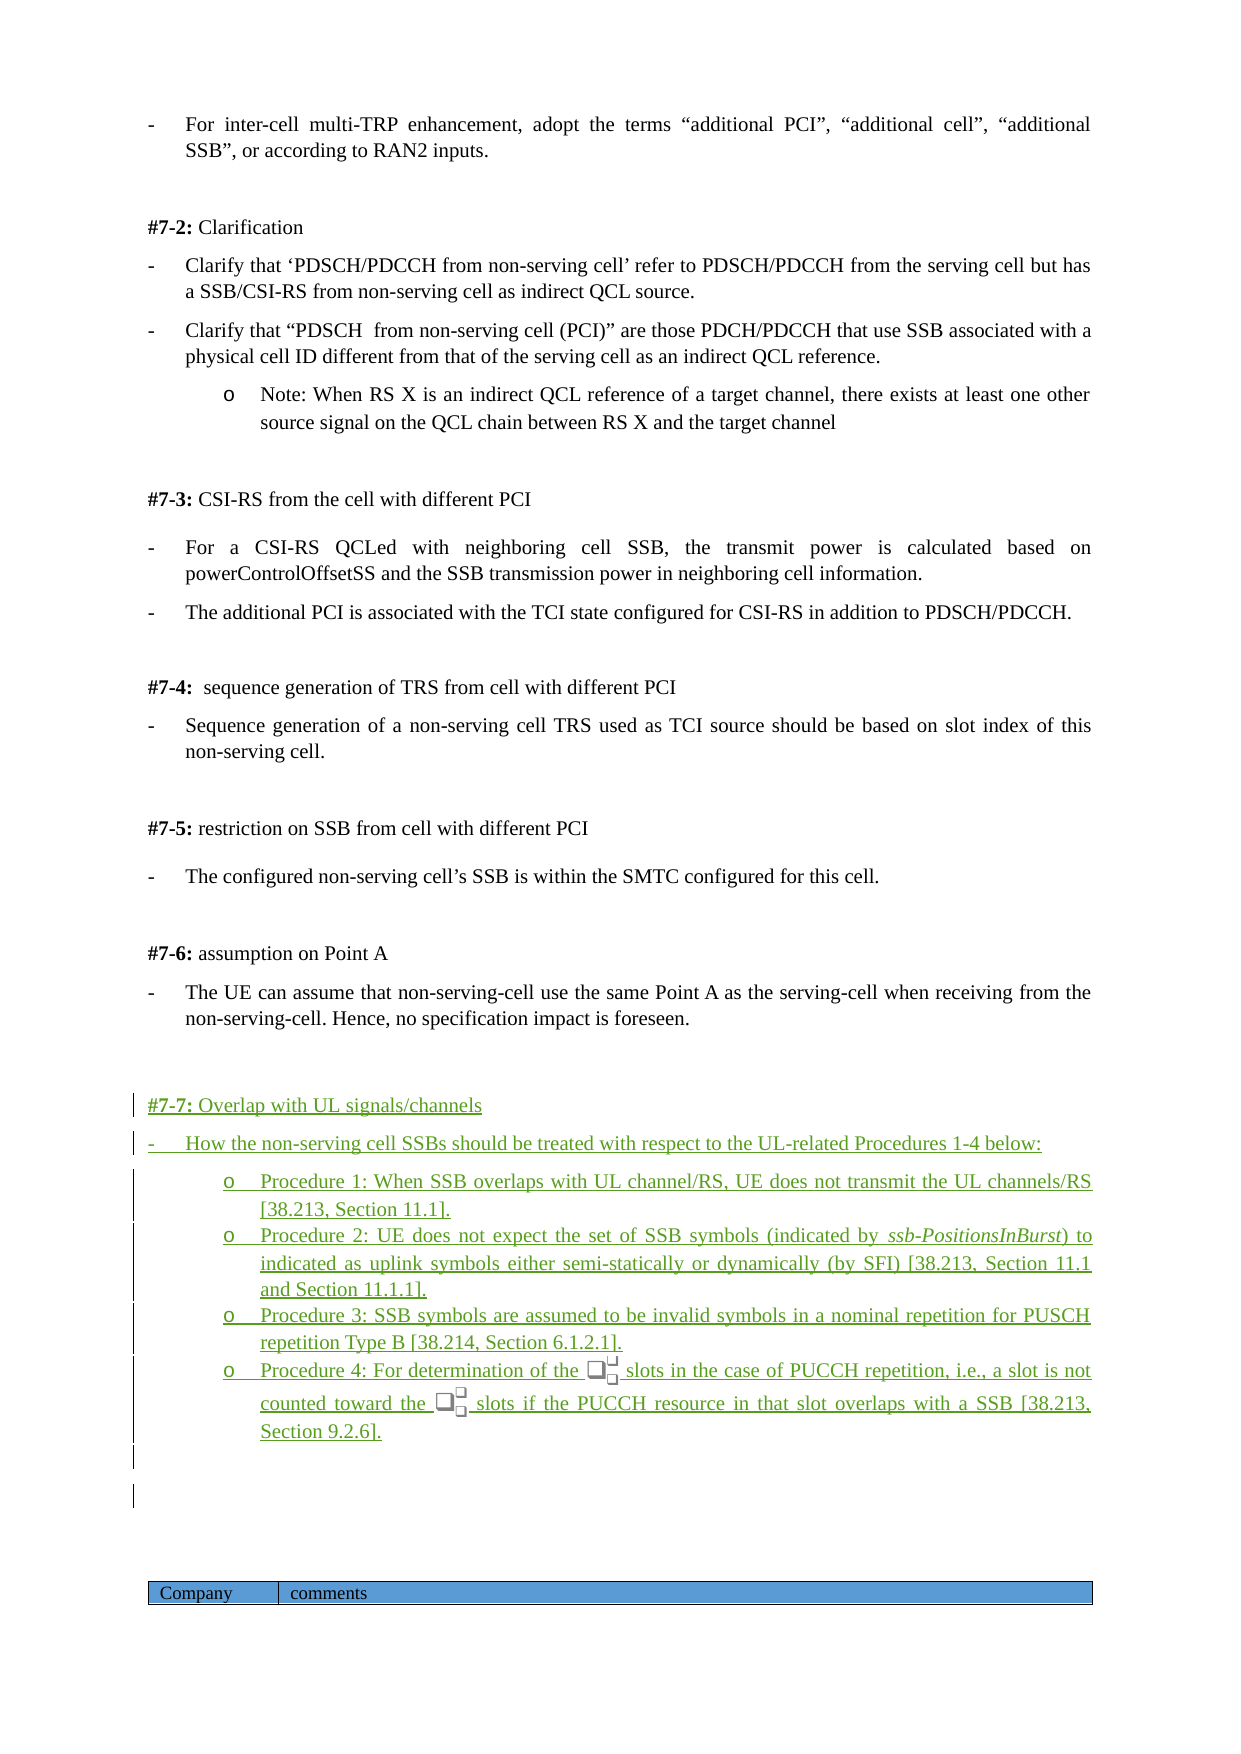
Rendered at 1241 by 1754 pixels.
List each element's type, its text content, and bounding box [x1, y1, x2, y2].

text #7-6: assumption on Point A [148, 941, 1092, 965]
list Sequence generation of a non-serving cell TRS used as TCI source should be based on slot index of this non-serving cell. [148, 713, 1092, 763]
text #7-2: Clarification [148, 215, 1092, 239]
table_header comments [279, 1582, 1092, 1603]
text #7-4: sequence generation of TRS from cell with different PCI [148, 674, 1092, 699]
text #7-3: CSI-RS from the cell with different PCI [148, 487, 1092, 511]
list For a CSI-RS QCLed with neighboring cell SSB, the transmit power is calculated based on powerControlOffsetSS and the SSB transmission power in neighboring cell information. [148, 535, 1092, 585]
list For inter-cell multi-TRP enhancement, adopt the terms “additional PCI”, “additional cell”, “additional SSB”, or according to RAN2 inputs. [148, 112, 1092, 162]
list Clarify that “PDSCH from non-serving cell (PCI)” are those PDCH/PDCCH that use SSB associated with a physical cell ID different from that of the serving cell as an indirect QCL reference. [148, 318, 1092, 368]
table_header Company [149, 1582, 278, 1603]
list Clarify that ‘PDSCH/PDCCH from non-serving cell’ refer to PDSCH/PDCCH from the serving cell but has a SSB/CSI-RS from non-serving cell as indirect QCL source. [148, 253, 1092, 303]
list The UE can assume that non-serving-cell use the same Point A as the serving-cell when receiving from the non-serving-cell. Hence, no specification impact is foreseen. [148, 980, 1092, 1030]
list The configured non-serving cell’s SSB is within the SMTC configured for this cell. [148, 864, 1092, 888]
list The additional PCI is associated with the TCI state configured for CSI-RS in addition to PDSCH/PDCCH. [148, 599, 1092, 624]
list Note: When RS X is an indirect QCL reference of a target channel, there exists at least one other source signal on the QCL chain between RS X and the target channel [223, 382, 1092, 434]
text #7-5: restriction on SSB from cell with different PCI [148, 816, 1092, 840]
